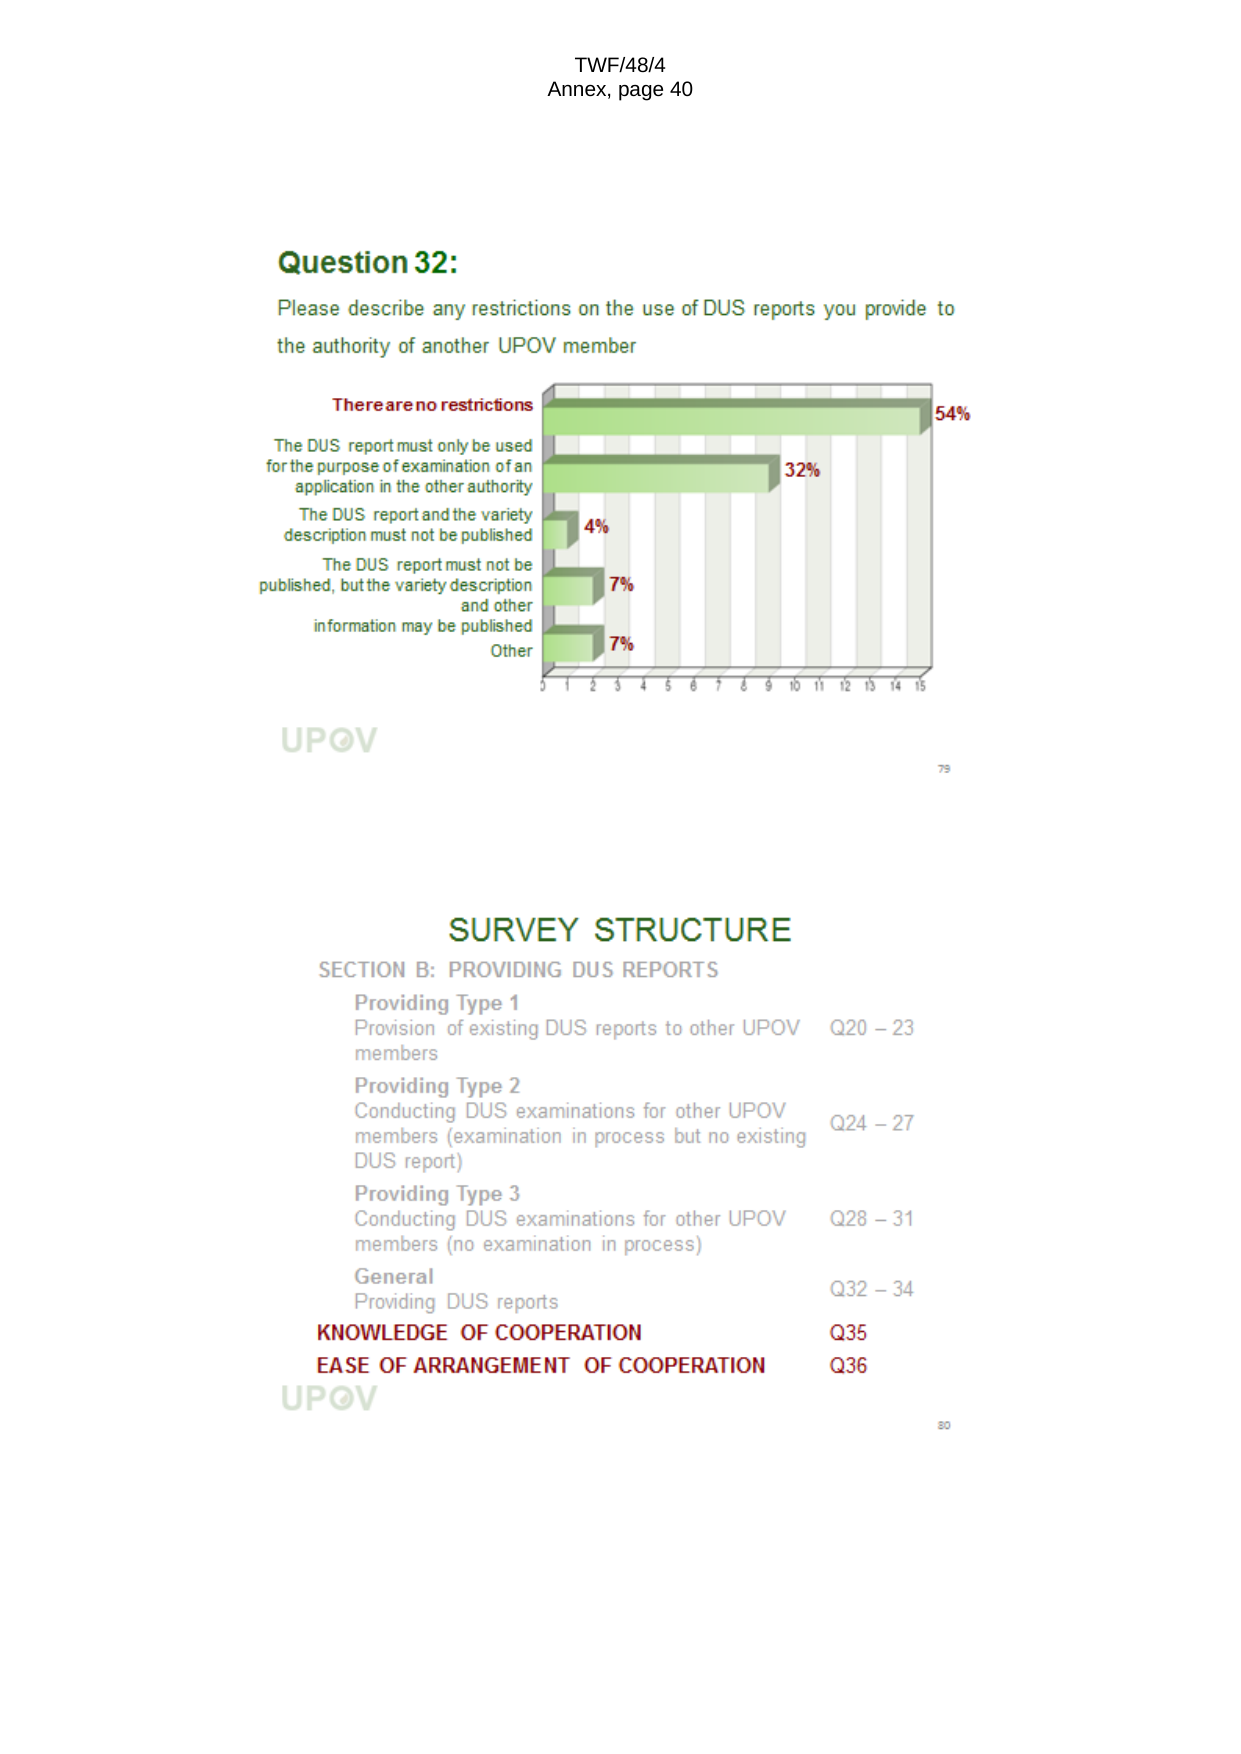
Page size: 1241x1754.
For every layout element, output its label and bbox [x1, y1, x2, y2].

picture [245, 220, 996, 784]
picture [245, 879, 996, 1442]
